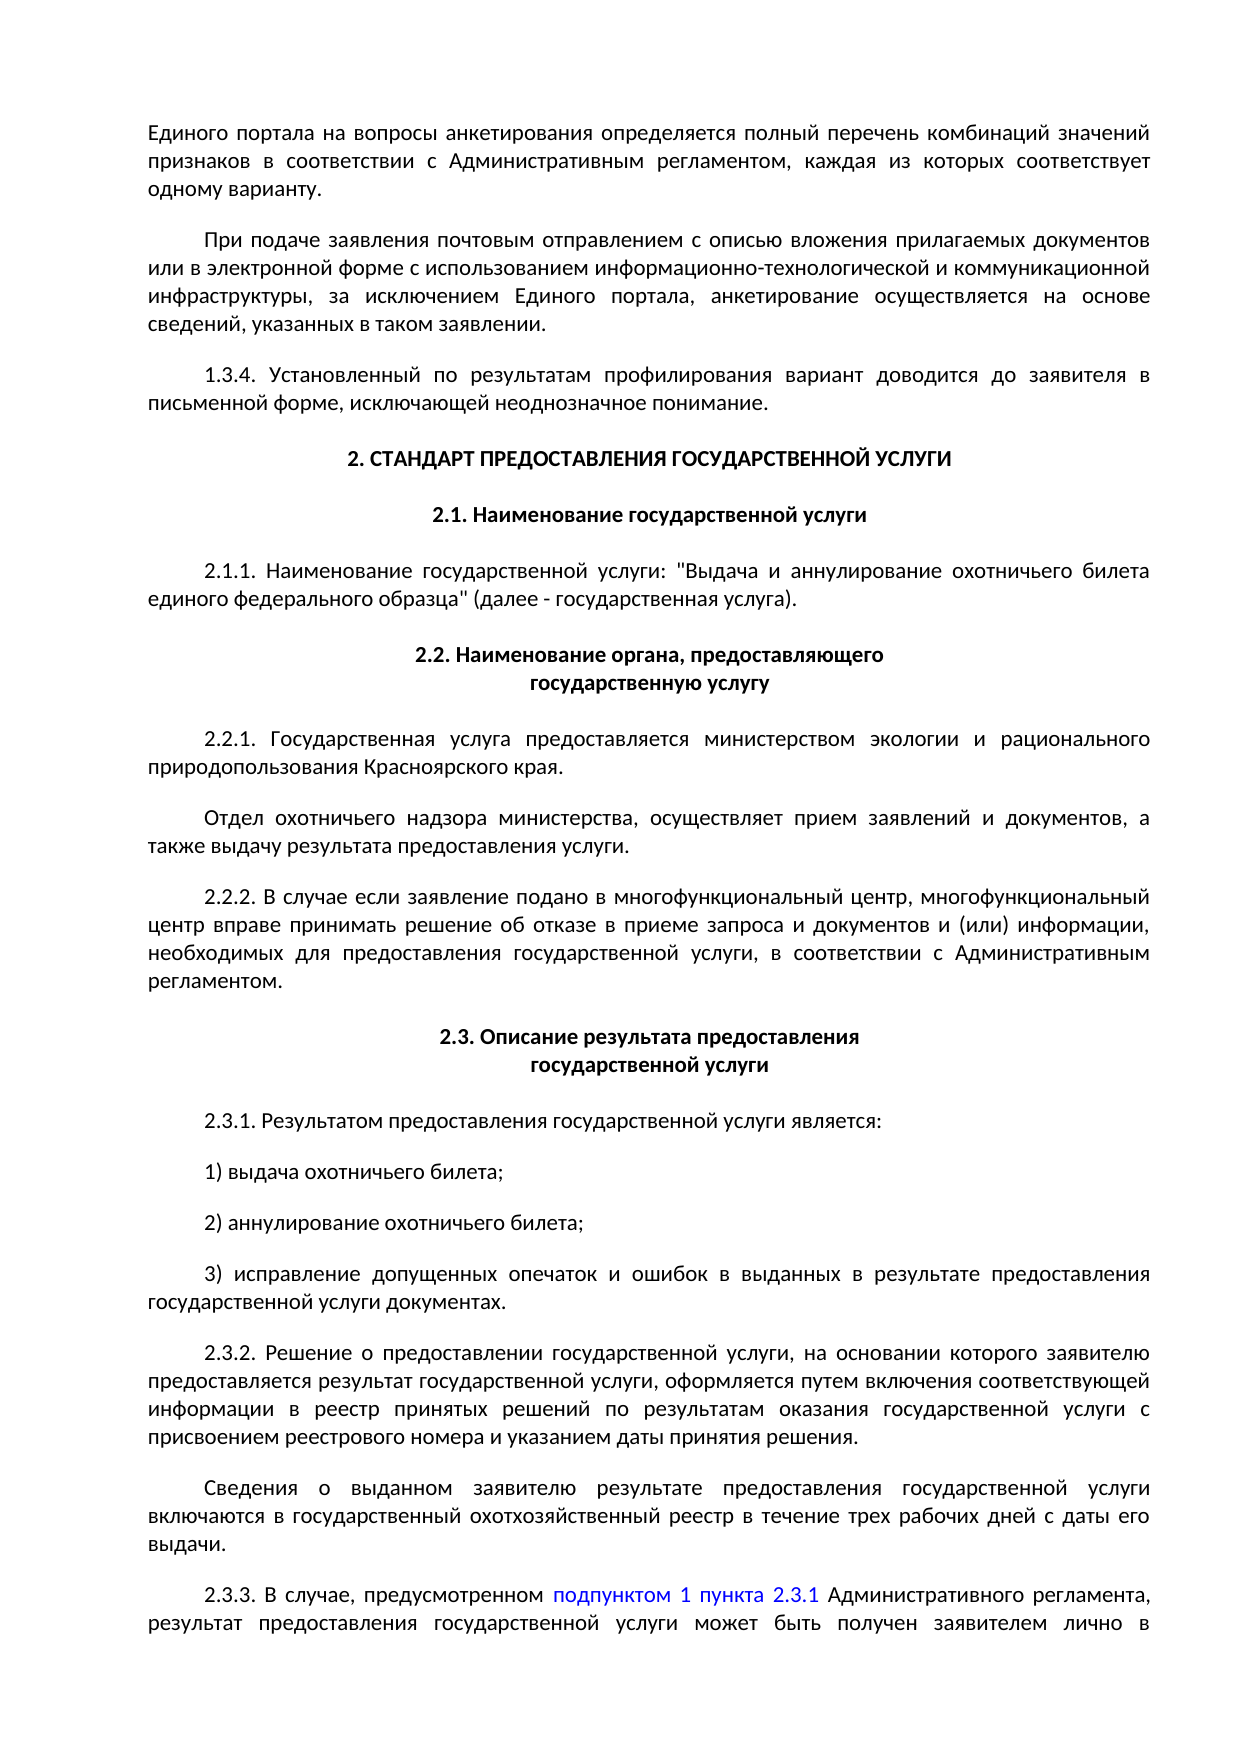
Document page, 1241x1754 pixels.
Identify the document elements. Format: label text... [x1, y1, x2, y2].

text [148, 118, 1152, 202]
title 2.2. Наименование органа, предоставляющего [148, 640, 1152, 668]
text 2.1.1. Наименование государственной услуги: "Выдача и аннулирование охотничьего билета единого федерального образца" (далее - государственная услуга). [148, 556, 1152, 612]
text Отдел охотничьего надзора министерства, осуществляет прием заявлений и документов, а также выдачу результата предоставления услуги. [148, 803, 1152, 859]
text 2.3.1. Результатом предоставления государственной услуги является: [148, 1106, 1152, 1134]
text 3) исправление допущенных опечаток и ошибок в выданных в результате предоставления государственной услуги документах. [148, 1259, 1152, 1315]
title 2. СТАНДАРТ ПРЕДОСТАВЛЕНИЯ ГОСУДАРСТВЕННОЙ УСЛУГИ [148, 444, 1152, 472]
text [148, 1580, 1152, 1636]
text 2) аннулирование охотничьего билета; [148, 1208, 1152, 1236]
text 1) выдача охотничьего билета; [148, 1157, 1152, 1185]
title государственной услуги [148, 1050, 1152, 1078]
title государственную услугу [148, 668, 1152, 696]
text При подаче заявления почтовым отправлением с описью вложения прилагаемых документов или в электронной форме с использованием информационно-технологической и коммуникационной инфраструктуры, за исключением Единого портала, анкетирование осуществляется на основе сведений, указанных в таком заявлении. [148, 225, 1152, 337]
text 2.3.2. Решение о предоставлении государственной услуги, на основании которого заявителю предоставляется результат государственной услуги, оформляется путем включения соответствующей информации в реестр принятых решений по результатам оказания государственной услуги с присвоением реестрового номера и указанием даты принятия решения. [148, 1338, 1152, 1450]
text Сведения о выданном заявителю результате предоставления государственной услуги включаются в государственный охотхозяйственный реестр в течение трех рабочих дней с даты его выдачи. [148, 1473, 1152, 1557]
text 1.3.4. Установленный по результатам профилирования вариант доводится до заявителя в письменной форме, исключающей неоднозначное понимание. [148, 360, 1152, 416]
title 2.1. Наименование государственной услуги [148, 500, 1152, 528]
title 2.3. Описание результата предоставления [148, 1022, 1152, 1050]
text 2.2.2. В случае если заявление подано в многофункциональный центр, многофункциональный центр вправе принимать решение об отказе в приеме запроса и документов и (или) информации, необходимых для предоставления государственной услуги, в соответствии с Административным регламентом. [148, 882, 1152, 994]
text 2.2.1. Государственная услуга предоставляется министерством экологии и рационального природопользования Красноярского края. [148, 724, 1152, 780]
